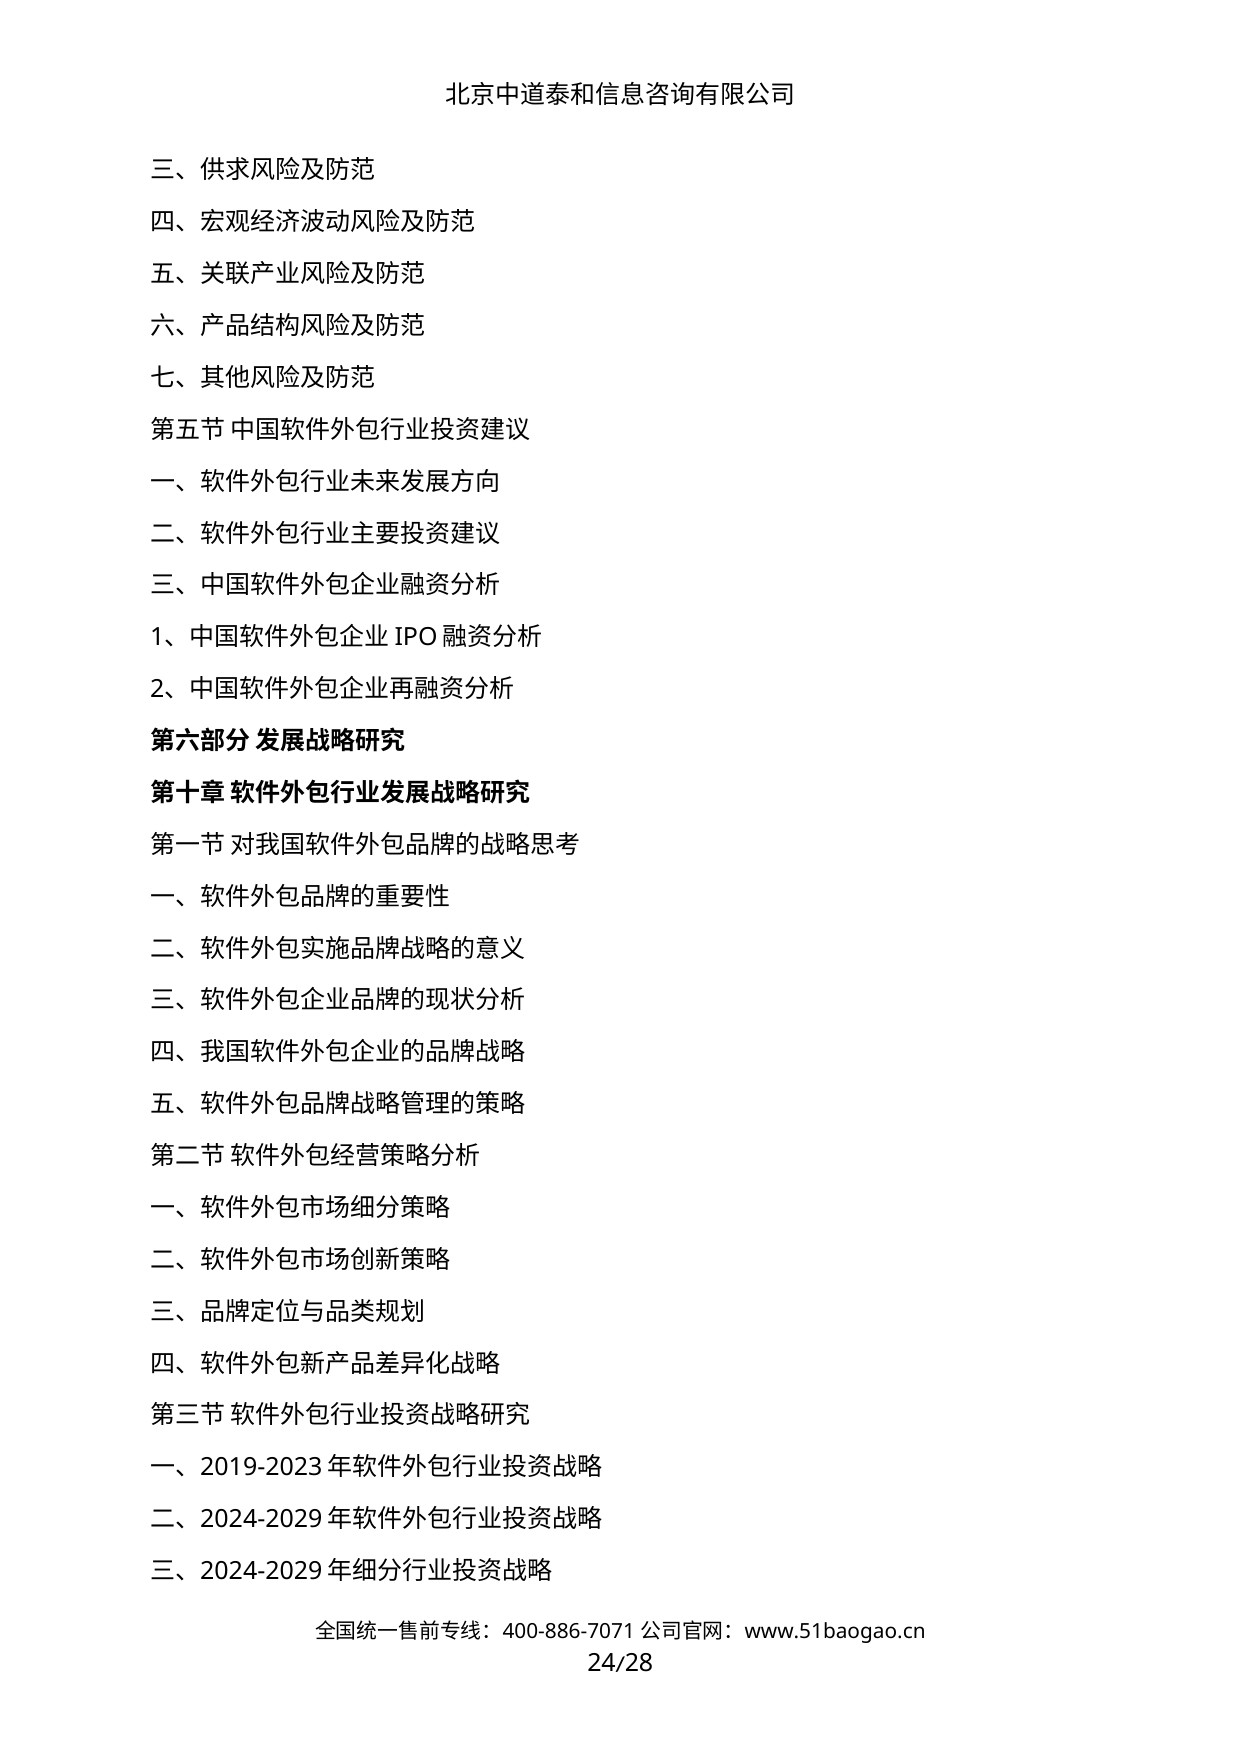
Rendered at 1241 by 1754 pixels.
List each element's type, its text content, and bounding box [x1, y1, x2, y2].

text 三、2024-2029年细分行业投资战略 [150, 1551, 1090, 1587]
text 一、2019-2023年软件外包行业投资战略 [150, 1447, 1090, 1483]
text 三、供求风险及防范 [150, 150, 1090, 186]
text 一、软件外包市场细分策略 [150, 1187, 1090, 1224]
text 2、中国软件外包企业再融资分析 [150, 669, 1090, 705]
text 第一节 对我国软件外包品牌的战略思考 [150, 824, 1090, 861]
text 二、软件外包行业主要投资建议 [150, 513, 1090, 549]
text 一、软件外包行业未来发展方向 [150, 461, 1090, 497]
text 七、其他风险及防范 [150, 357, 1090, 394]
text 五、软件外包品牌战略管理的策略 [150, 1084, 1090, 1120]
text 四、软件外包新产品差异化战略 [150, 1343, 1090, 1379]
text 四、我国软件外包企业的品牌战略 [150, 1032, 1090, 1068]
text 三、中国软件外包企业融资分析 [150, 565, 1090, 601]
text 五、关联产业风险及防范 [150, 254, 1090, 290]
text 三、软件外包企业品牌的现状分析 [150, 980, 1090, 1016]
text 第三节 软件外包行业投资战略研究 [150, 1395, 1090, 1431]
text 二、软件外包市场创新策略 [150, 1239, 1090, 1276]
text 四、宏观经济波动风险及防范 [150, 202, 1090, 238]
text 第十章 软件外包行业发展战略研究 [150, 772, 1090, 809]
text 第五节 中国软件外包行业投资建议 [150, 409, 1090, 446]
text 三、品牌定位与品类规划 [150, 1291, 1090, 1327]
text 二、2024-2029年软件外包行业投资战略 [150, 1499, 1090, 1535]
text 一、软件外包品牌的重要性 [150, 876, 1090, 912]
text 第二节 软件外包经营策略分析 [150, 1136, 1090, 1172]
text 1、中国软件外包企业IPO融资分析 [150, 617, 1090, 653]
text 第六部分 发展战略研究 [150, 721, 1090, 757]
text 二、软件外包实施品牌战略的意义 [150, 928, 1090, 964]
text 六、产品结构风险及防范 [150, 306, 1090, 342]
